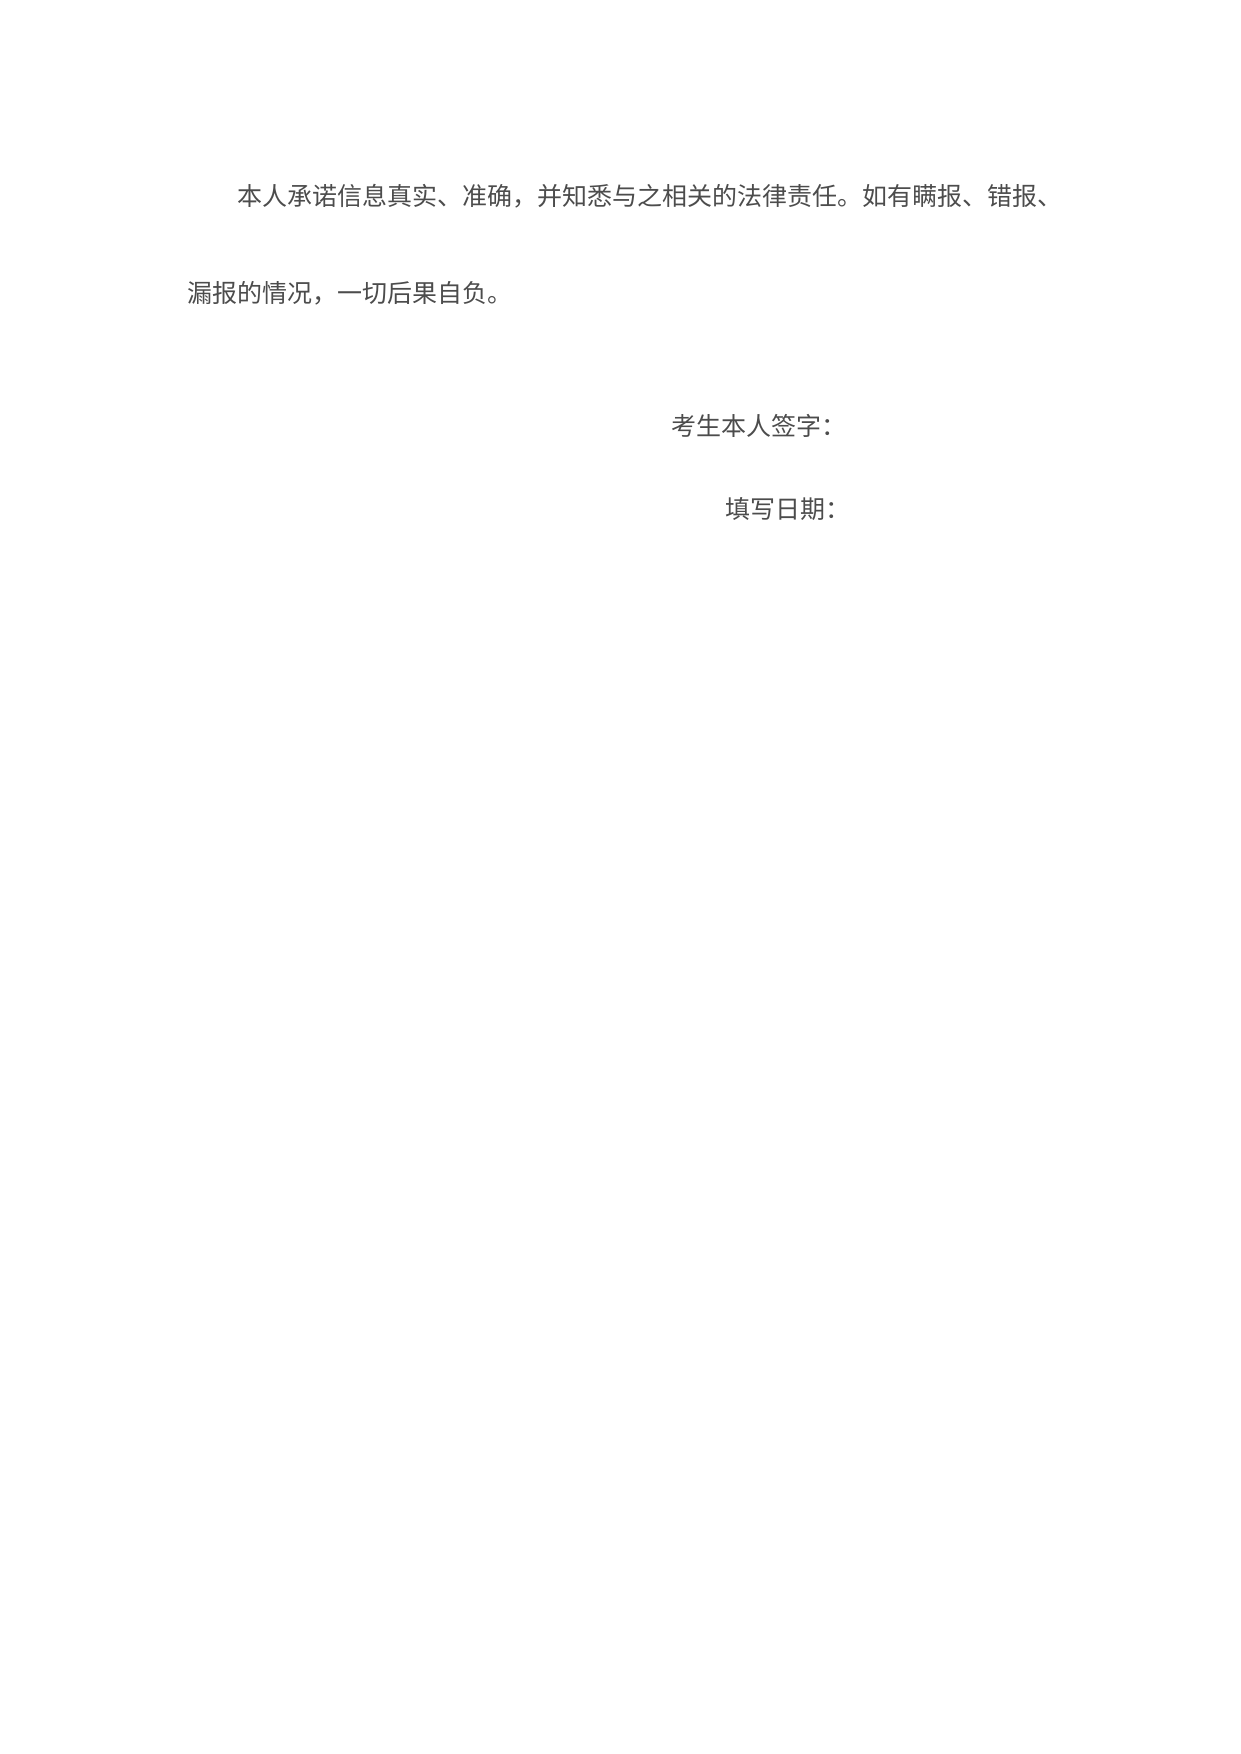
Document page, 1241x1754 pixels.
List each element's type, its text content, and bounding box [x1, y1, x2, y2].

text 本人承诺信息真实、准确，并知悉与之相关的法律责任。如有瞒报、错报、漏报的情况，一切后果自负。 [187, 162, 1053, 324]
text 填写日期： [187, 475, 1053, 540]
text 考生本人签字： [187, 392, 1053, 457]
